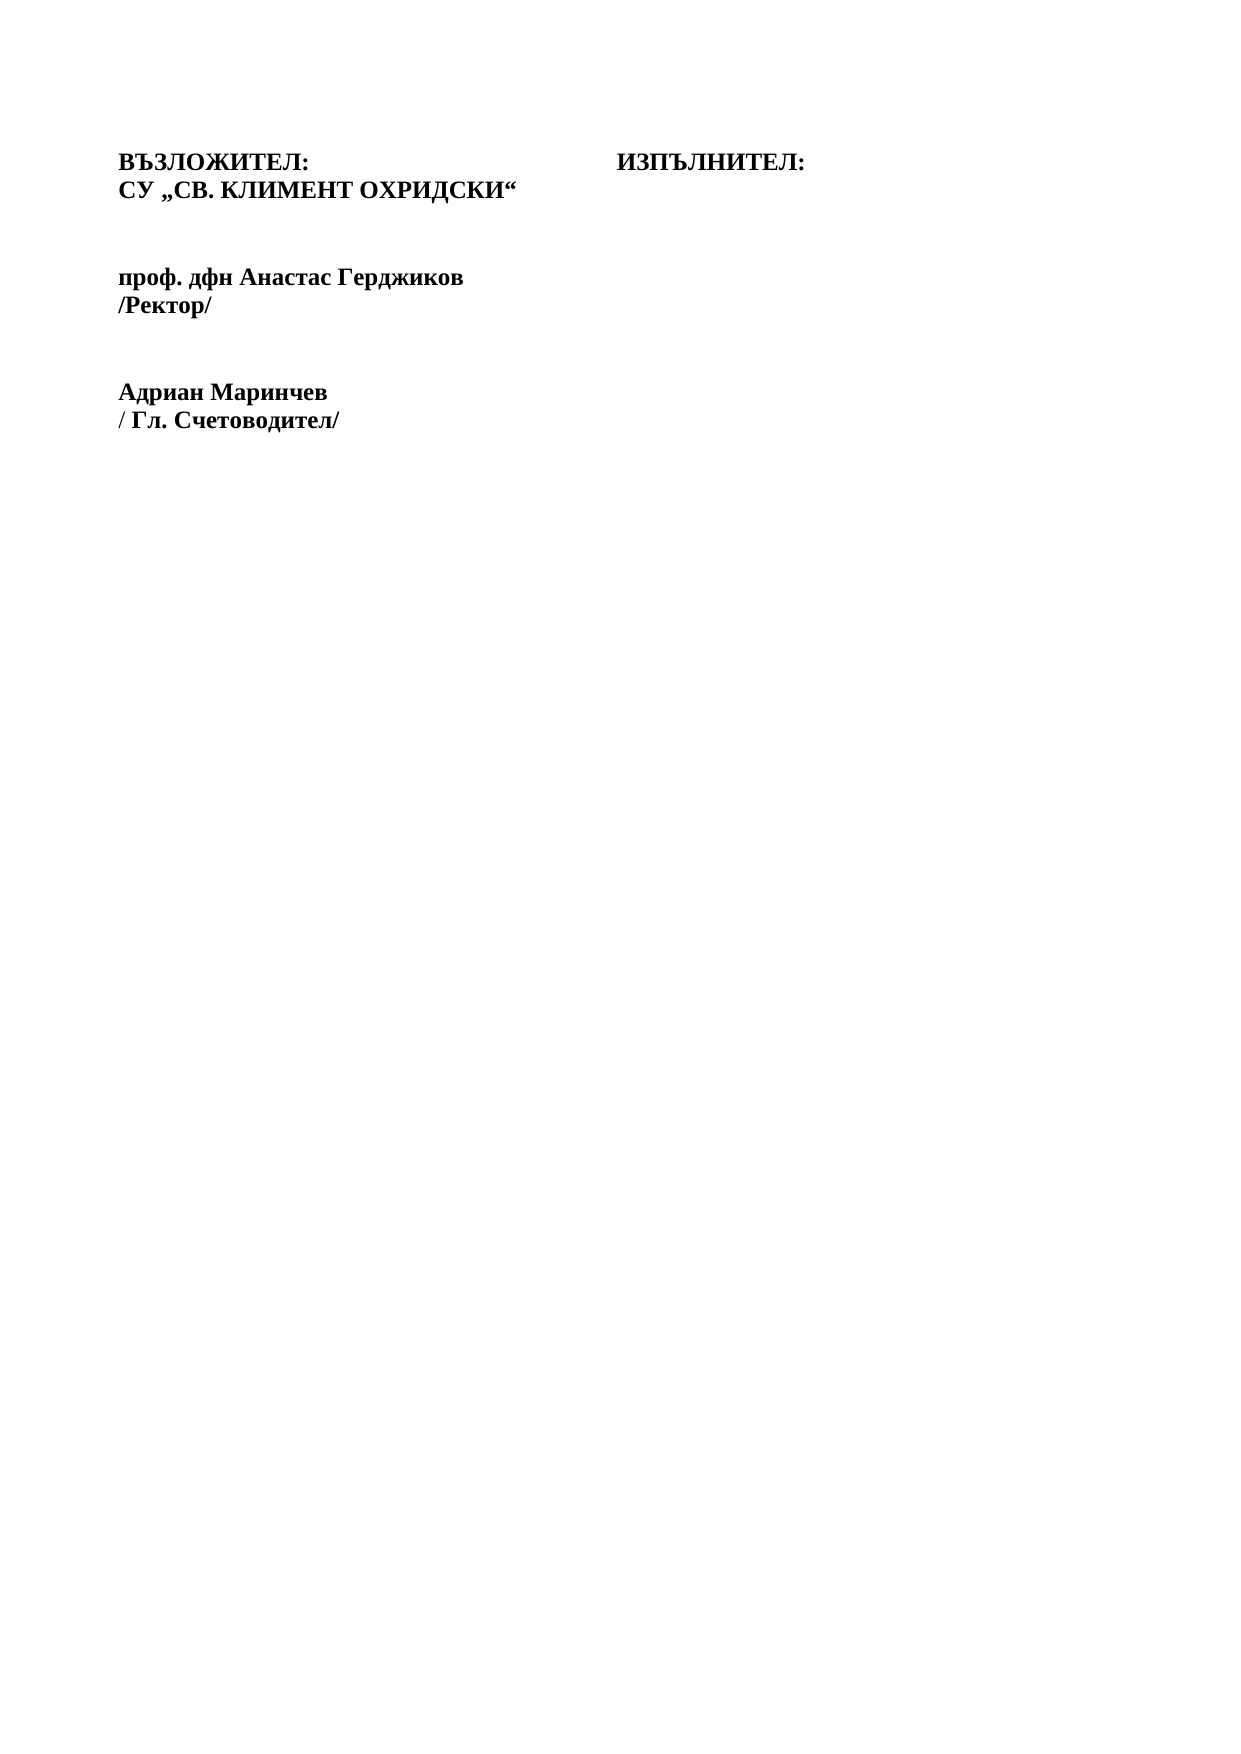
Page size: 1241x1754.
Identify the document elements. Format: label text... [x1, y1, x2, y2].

table_header ВЪЗЛОЖИТЕЛ: СУ „СВ. КЛИМЕНТ ОХРИДСКИ“ проф. дфн Анастас Герджиков /Ректор/ Адриан Маринчев / Гл. Счетоводител/ [107, 147, 605, 521]
table_header ИЗПЪЛНИТЕЛ: [605, 147, 1104, 521]
